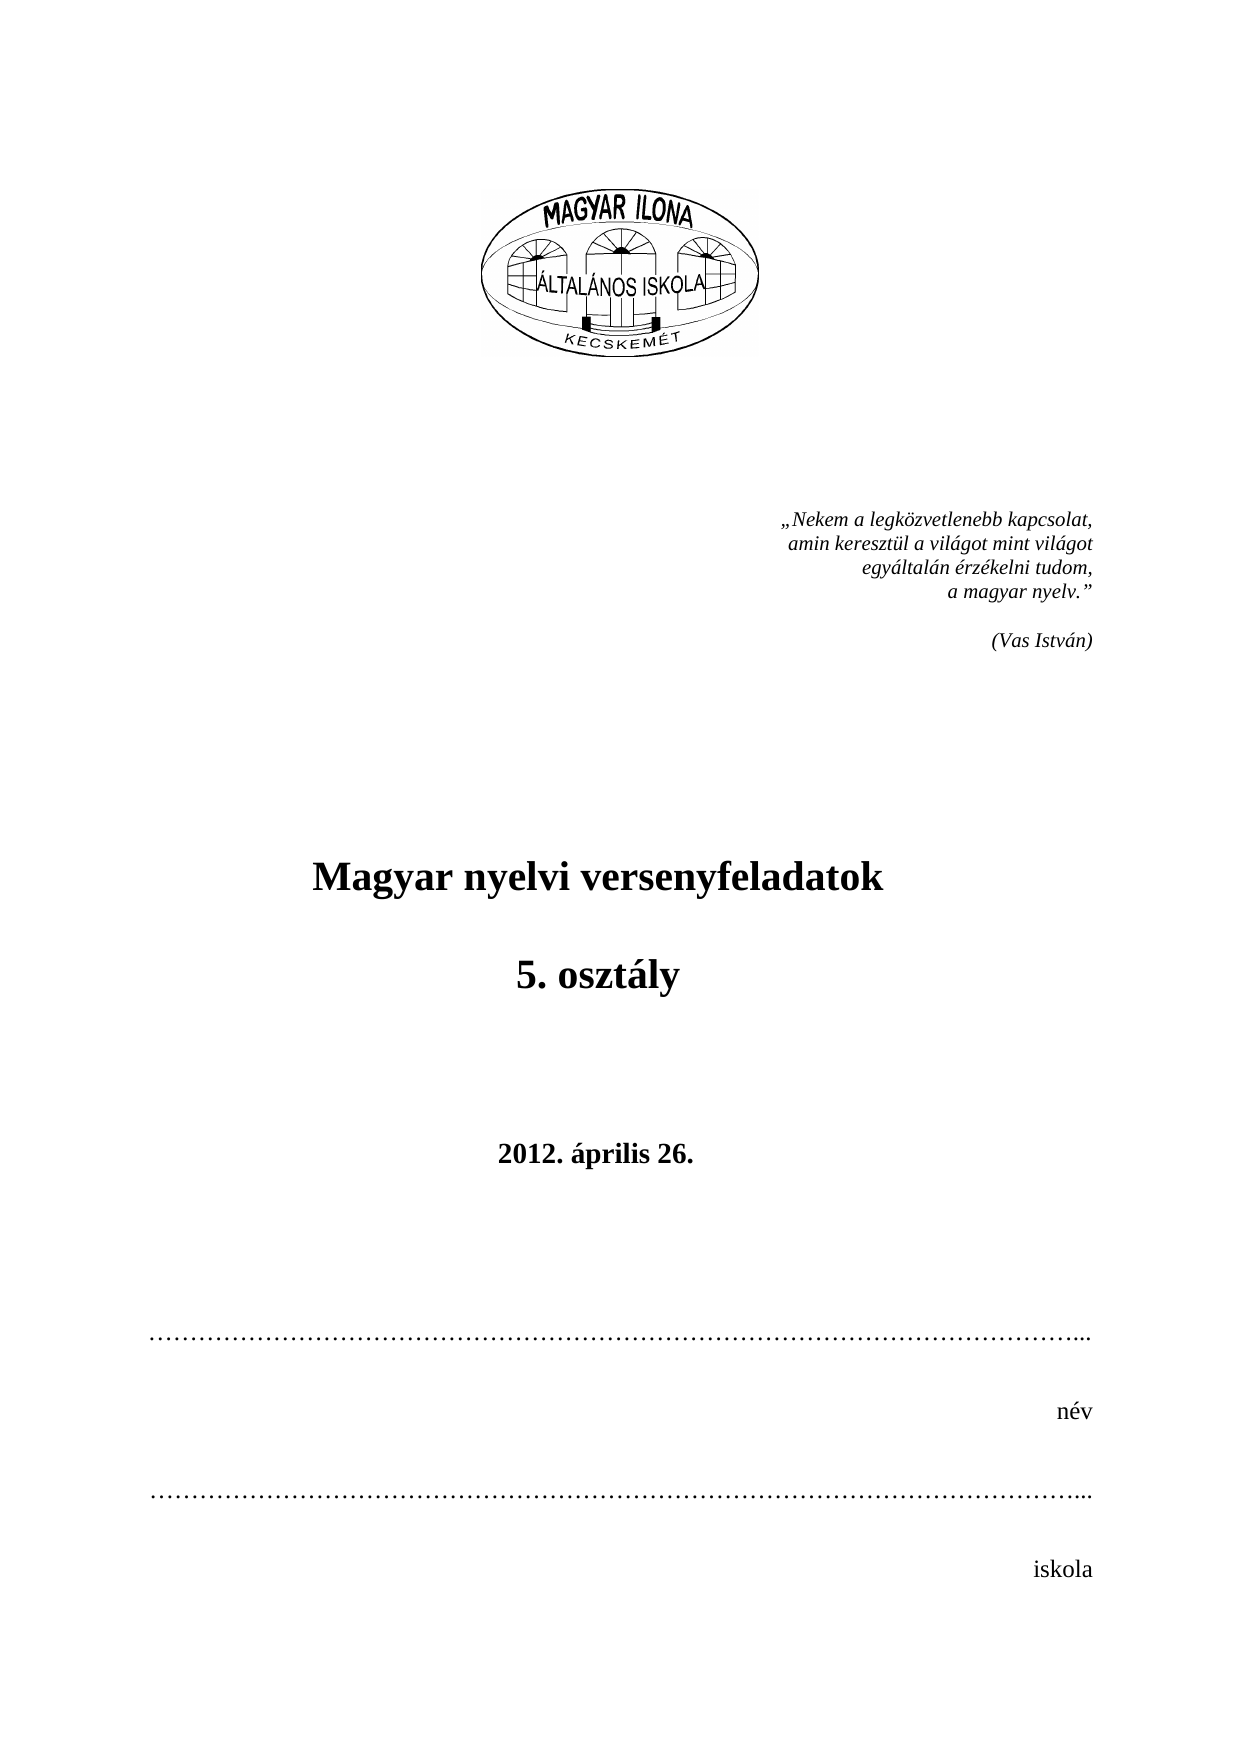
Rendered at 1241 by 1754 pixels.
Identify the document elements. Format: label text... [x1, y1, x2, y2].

text …………………………………………………………………………………………………... [148, 1293, 1093, 1346]
text név [148, 1396, 1093, 1425]
picture [481, 189, 759, 357]
text amin keresztül a világot mint világot [148, 531, 1093, 555]
text a magyar nyelv.” [148, 579, 1093, 603]
text egyáltalán érzékelni tudom, [148, 555, 1093, 579]
text 5. osztály [207, 949, 989, 997]
text 2012. április 26. [148, 1136, 1093, 1169]
text Magyar nyelvi versenyfeladatok [207, 852, 989, 899]
text iskola [148, 1554, 1093, 1582]
text (Vas István) [148, 627, 1093, 652]
text …………………………………………………………………………………………………... [148, 1475, 1093, 1504]
text „Nekem a legközvetlenebb kapcsolat, [148, 507, 1093, 531]
